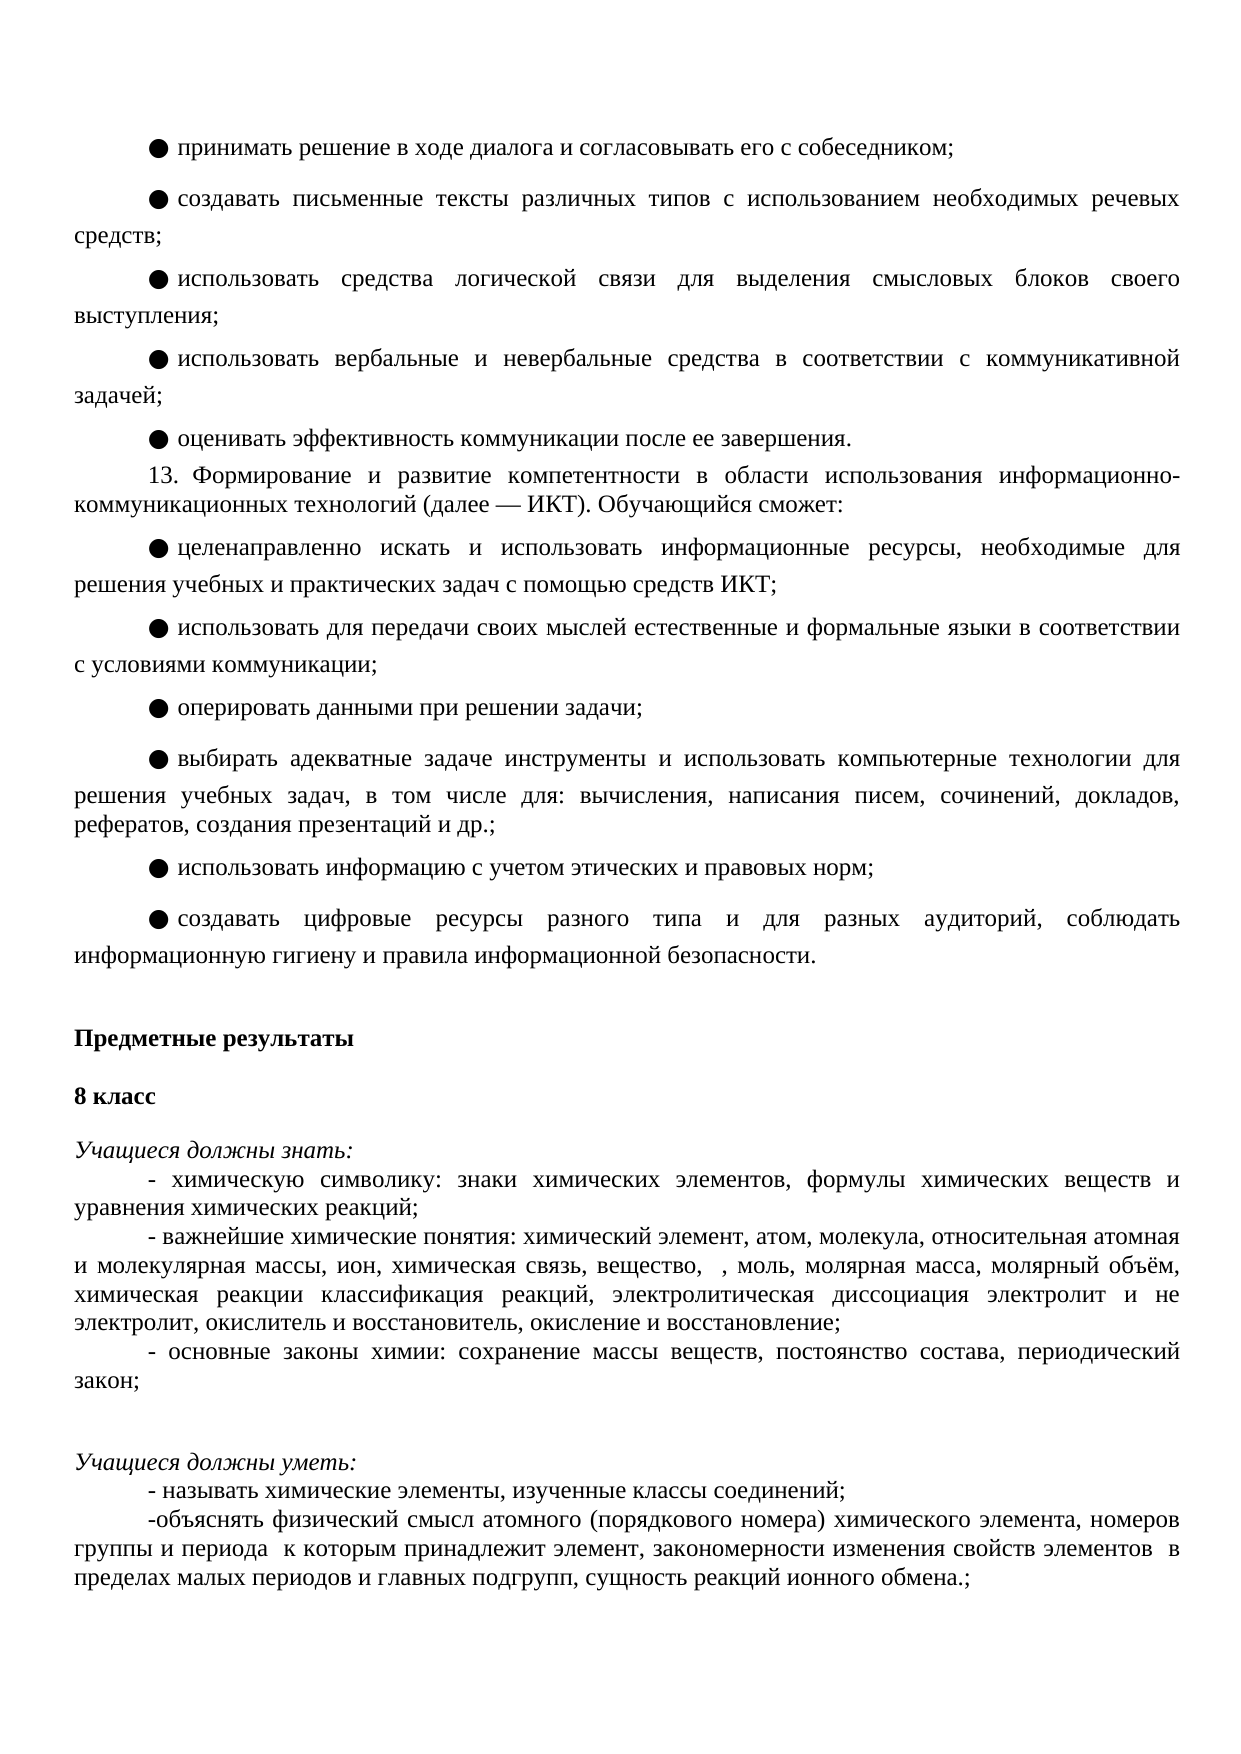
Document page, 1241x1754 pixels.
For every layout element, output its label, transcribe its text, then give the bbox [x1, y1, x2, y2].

text - основные законы химии: сохранение массы веществ, постоянство состава, периодический закон; [74, 1336, 1181, 1394]
list выбирать адекватные задаче инструменты и использовать компьютерные технологии для решения учебных задач, в том числе для: вычисления, написания писем, сочинений, докладов, рефератов, создания презентаций и др.; [74, 729, 1181, 838]
list использовать информацию с учетом этических и правовых норм; [74, 838, 1181, 889]
text - химическую символику: знаки химических элементов, формулы химических веществ и уравнения химических реакций; [74, 1164, 1181, 1221]
text 8 класс [74, 1081, 1181, 1110]
list принимать решение в ходе диалога и согласовывать его с собеседником; [74, 118, 1181, 169]
text - важнейшие химические понятия: химический элемент, атом, молекула, относительная атомная и молекулярная массы, ион, химическая связь, вещество, , моль, молярная масса, молярный объём, химическая реакции классификация реакций, электролитическая диссоциация электролит и не электролит, окислитель и восстановитель, окисление и восстановление; [74, 1221, 1181, 1336]
list использовать вербальные и невербальные средства в соответствии с коммуникативной задачей; [74, 329, 1181, 409]
list оперировать данными при решении задачи; [74, 678, 1181, 729]
list создавать цифровые ресурсы разного типа и для разных аудиторий, соблюдать информационную гигиену и правила информационной безопасности. [74, 889, 1181, 969]
text Предметные результаты [74, 1023, 1181, 1052]
text - называть химические элементы, изученные классы соединений; [74, 1476, 1181, 1504]
list целенаправленно искать и использовать информационные ресурсы, необходимые для решения учебных и практических задач с помощью средств ИКТ; [74, 518, 1181, 598]
text Учащиеся должны знать: [74, 1135, 1181, 1164]
list оценивать эффективность коммуникации после ее завершения. [74, 409, 1181, 461]
list Формирование и развитие компетентности в области использования информационно-коммуникационных технологий (далее — ИКТ). Обучающийся сможет: [74, 461, 1181, 518]
list использовать средства логической связи для выделения смысловых блоков своего выступления; [74, 249, 1181, 329]
text -объяснять физический смысл атомного (порядкового номера) химического элемента, номеров группы и периода к которым принадлежит элемент, закономерности изменения свойств элементов в пределах малых периодов и главных подгрупп, сущность реакций ионного обмена.; [74, 1504, 1181, 1591]
list создавать письменные тексты различных типов с использованием необходимых речевых средств; [74, 169, 1181, 249]
list использовать для передачи своих мыслей естественные и формальные языки в соответствии с условиями коммуникации; [74, 598, 1181, 678]
text Учащиеся должны уметь: [74, 1447, 1181, 1476]
